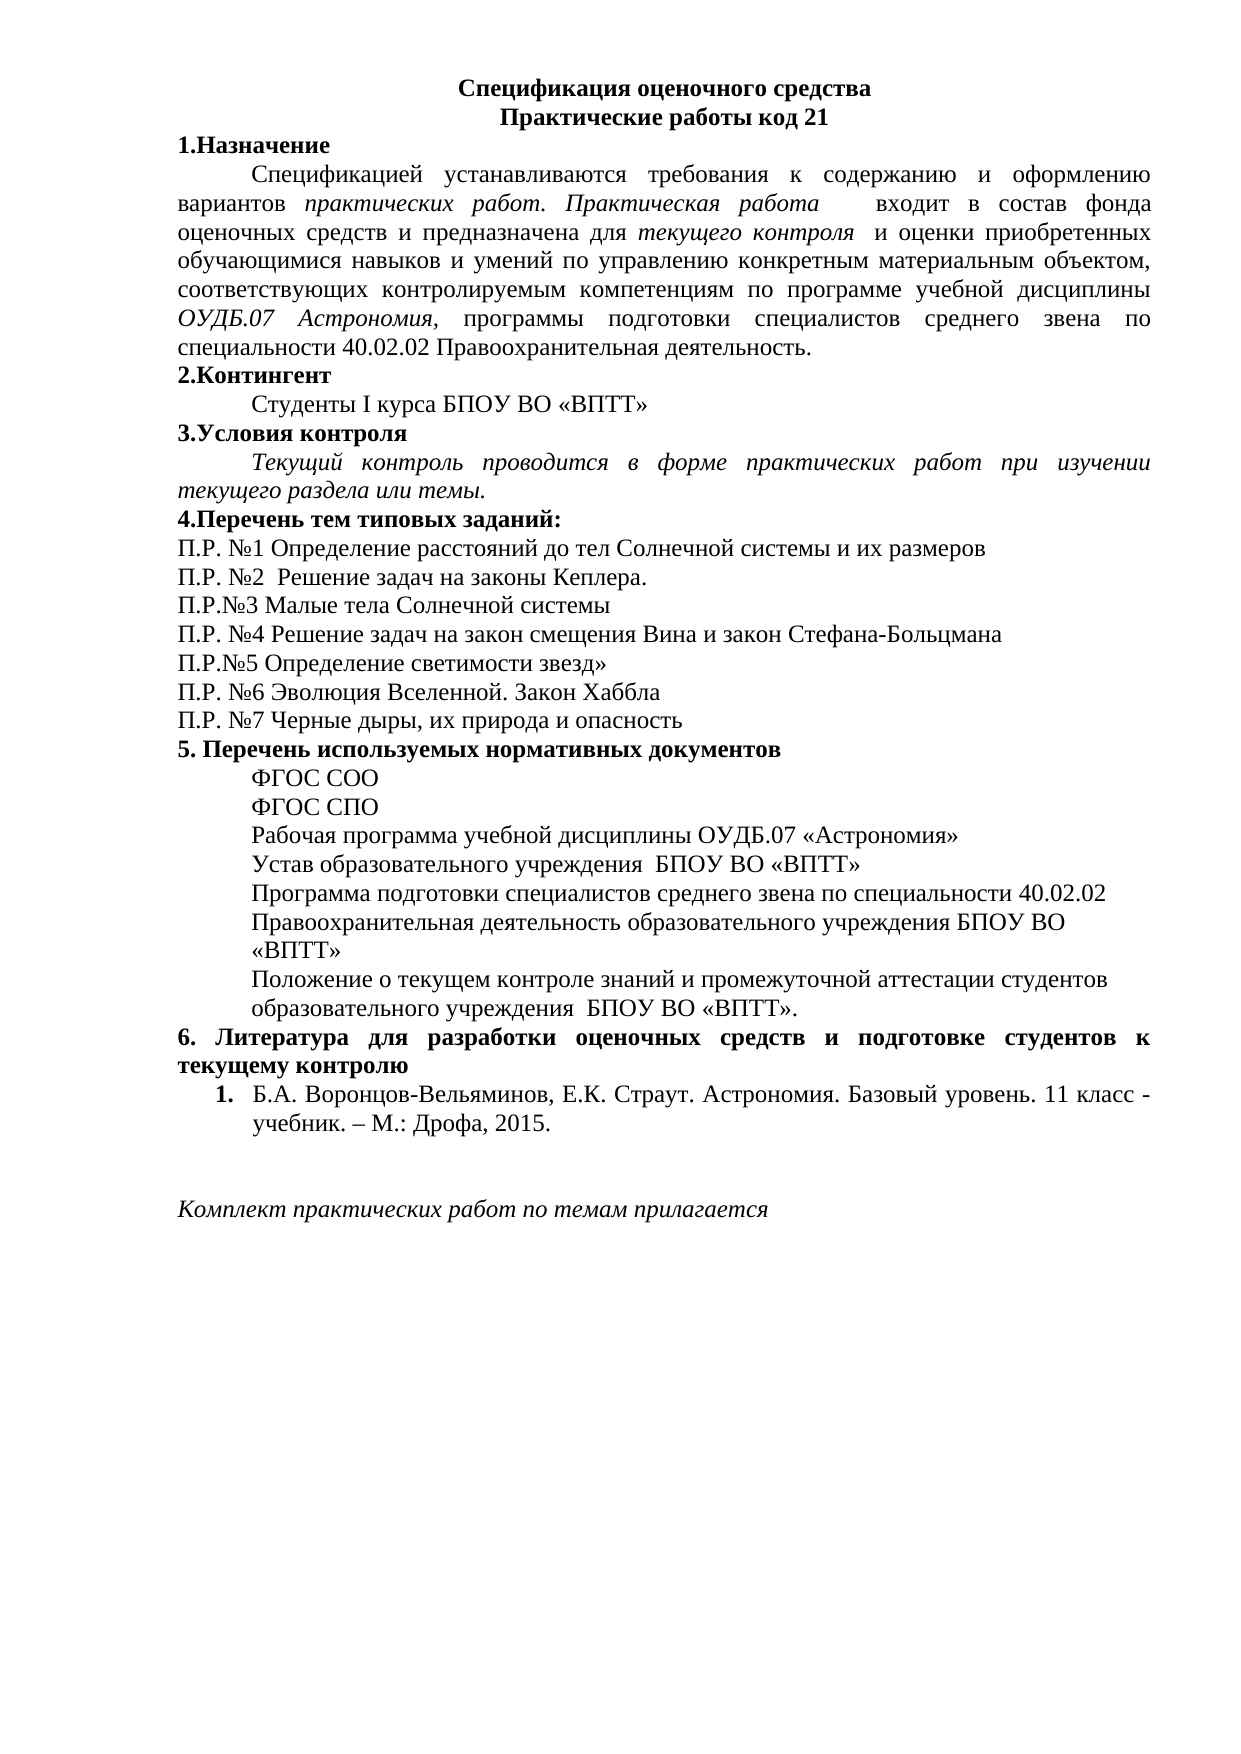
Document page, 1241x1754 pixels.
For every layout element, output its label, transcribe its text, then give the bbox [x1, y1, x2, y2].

text Спецификация оценочного средства [177, 73, 1152, 102]
text Спецификацией устанавливаются требования к содержанию и оформлению вариантов практических работ. Практическая работа входит в состав фонда оценочных средств и предназначена для текущего контроля и оценки приобретенных обучающимися навыков и умений по управлению конкретным материальным объектом, соответствующих контролируемым компетенциям по программе учебной дисциплины ОУДБ.07 Астрономия, программы подготовки специалистов среднего звена по специальности 40.02.02 Правоохранительная деятельность. [177, 159, 1152, 361]
text Программа подготовки специалистов среднего звена по специальности 40.02.02 [177, 878, 1152, 907]
text 4.Перечень тем типовых заданий: [177, 504, 1152, 533]
text П.Р. №6 Эволюция Вселенной. Закон Хаббла [177, 677, 1152, 706]
text П.Р.№3 Малые тела Солнечной системы [177, 591, 1152, 619]
text Положение о текущем контроле знаний и промежуточной аттестации студентов [177, 964, 1152, 993]
text Комплект практических работ по темам прилагается [177, 1194, 1152, 1222]
text П.Р. №4 Решение задач на закон смещения Вина и закон Стефана-Больцмана [177, 619, 1152, 648]
text П.Р. №2 Решение задач на законы Кеплера. [177, 562, 1152, 591]
text 2.Контингент [177, 361, 1152, 389]
text Практические работы код 21 [177, 102, 1152, 131]
text Студенты I курса БПОУ ВО «ВПТТ» [177, 389, 1152, 418]
text ФГОС СПО [177, 792, 1152, 821]
list Б.А. Воронцов-Вельяминов, Е.К. Страут. Астрономия. Базовый уровень. 11 класс - учебник. – М.: Дрофа, 2015. [215, 1079, 1152, 1137]
text Устав образовательного учреждения БПОУ ВО «ВПТТ» [177, 849, 1152, 878]
text ФГОС СОО [177, 763, 1152, 792]
text Рабочая программа учебной дисциплины ОУДБ.07 «Астрономия» [177, 821, 1152, 849]
text образовательного учреждения БПОУ ВО «ВПТТ». [177, 993, 1152, 1022]
text Текущий контроль проводится в форме практических работ при изучении текущего раздела или темы. [177, 447, 1152, 504]
text П.Р. №1 Определение расстояний до тел Солнечной системы и их размеров [177, 533, 1152, 562]
text 5. Перечень используемых нормативных документов [177, 734, 1152, 763]
text Правоохранительная деятельность образовательного учреждения БПОУ ВО [177, 907, 1152, 936]
text П.Р. №7 Черные дыры, их природа и опасность [177, 706, 1152, 734]
text 1.Назначение [177, 131, 1152, 159]
text «ВПТТ» [177, 936, 1152, 964]
text 6. Литература для разработки оценочных средств и подготовке студентов к текущему контролю [177, 1022, 1152, 1079]
text П.Р.№5 Определение светимости звезд» [177, 648, 1152, 677]
text 3.Условия контроля [177, 418, 1152, 447]
